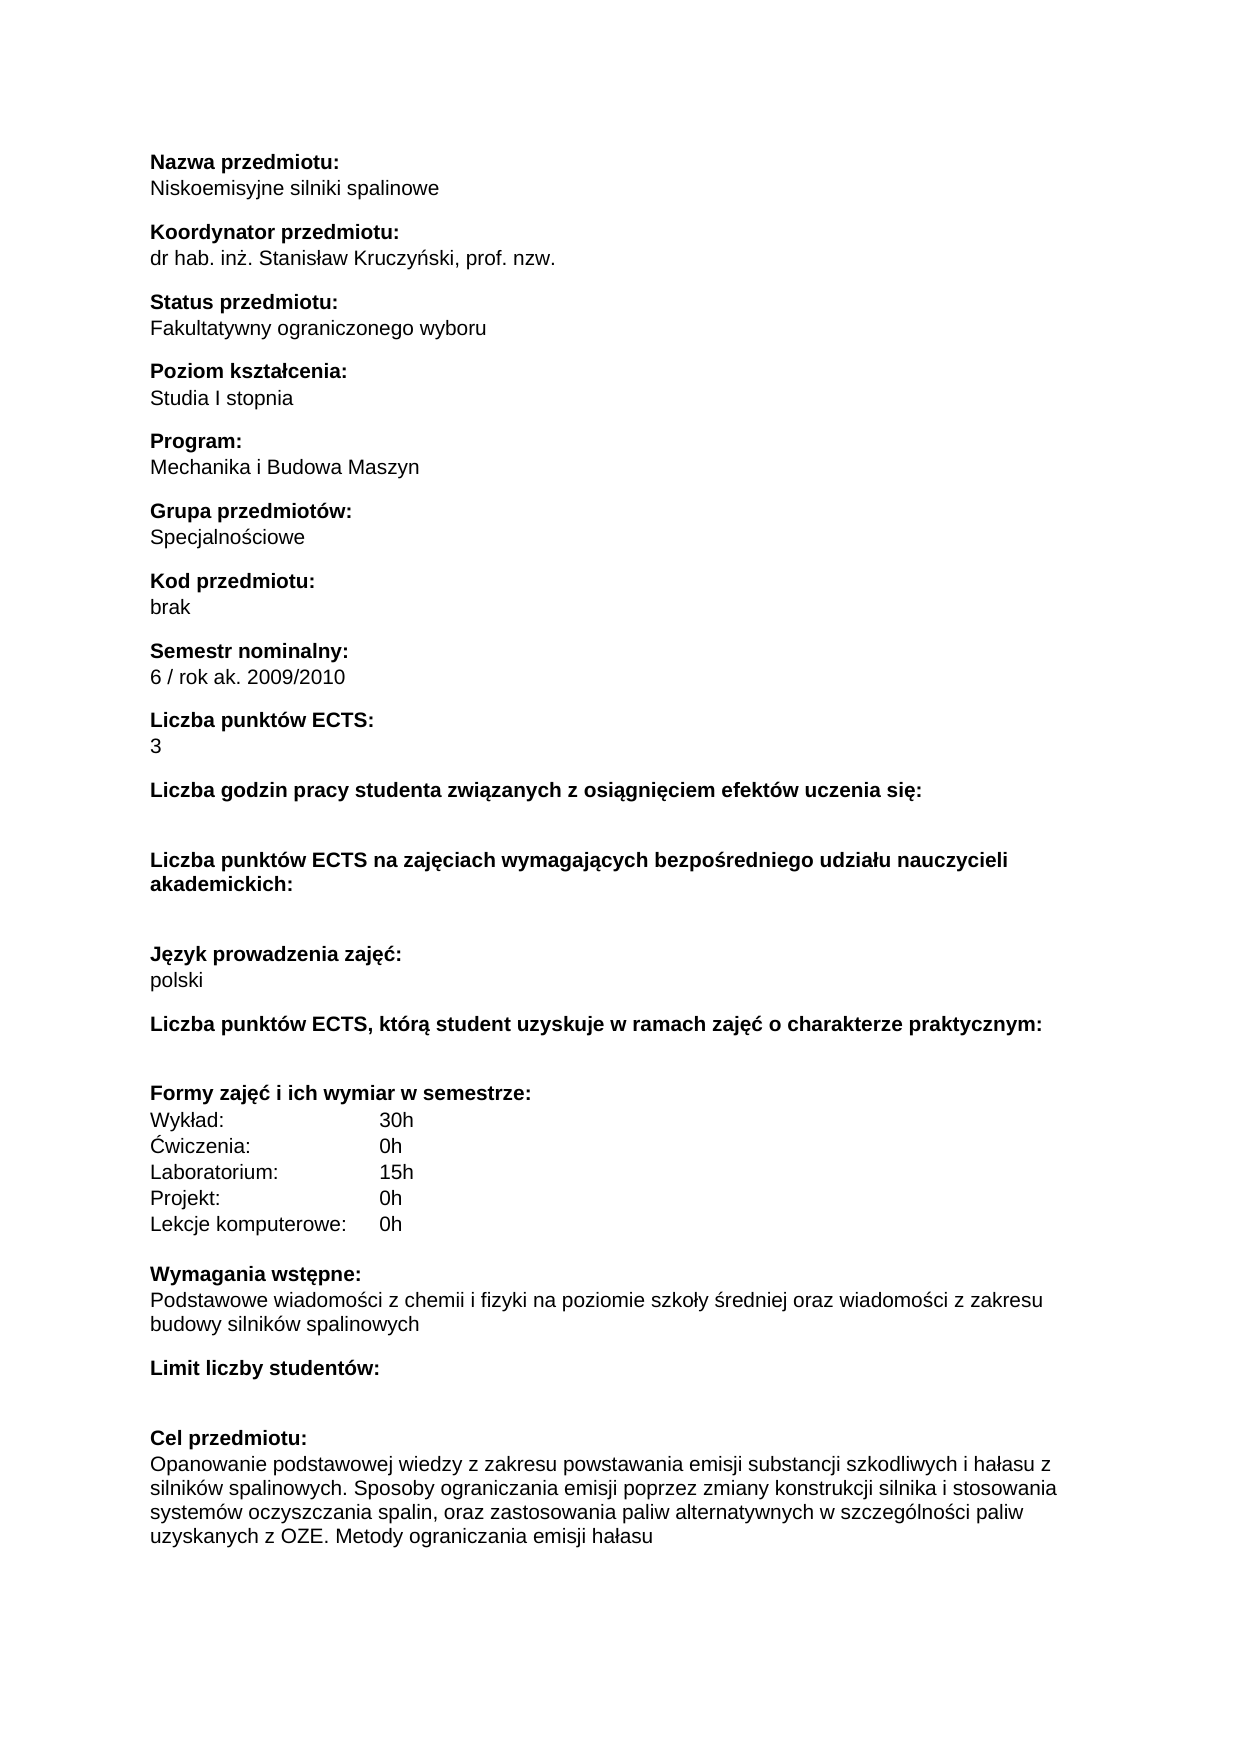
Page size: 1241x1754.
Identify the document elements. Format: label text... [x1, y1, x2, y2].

text Nazwa przedmiotu: [150, 150, 1090, 174]
table_cell Lekcje komputerowe: [140, 1212, 367, 1236]
table_cell 15h [369, 1158, 597, 1184]
table_cell Projekt: [140, 1186, 367, 1210]
text Mechanika i Budowa Maszyn [150, 455, 1090, 479]
text Język prowadzenia zajęć: [150, 942, 1090, 966]
text Limit liczby studentów: [150, 1356, 1090, 1380]
table_header 30h [369, 1108, 597, 1132]
text Liczba punktów ECTS na zajęciach wymagających bezpośredniego udziału nauczycieli akademickich: [150, 848, 1090, 896]
table_cell 0h [369, 1184, 597, 1210]
text Opanowanie podstawowej wiedzy z zakresu powstawania emisji substancji szkodliwych i hałasu z silników spalinowych. Sposoby ograniczania emisji poprzez zmiany konstrukcji silnika i stosowania systemów oczyszczania spalin, oraz zastosowania paliw alternatywnych w szczególności paliw uzyskanych z OZE. Metody ograniczania emisji hałasu [150, 1452, 1090, 1547]
text polski [150, 968, 1090, 992]
text Liczba punktów ECTS, którą student uzyskuje w ramach zajęć o charakterze praktycznym: [150, 1011, 1090, 1035]
table_cell Laboratorium: [140, 1160, 367, 1184]
text Podstawowe wiadomości z chemii i fizyki na poziomie szkoły średniej oraz wiadomości z zakresu budowy silników spalinowych [150, 1288, 1090, 1336]
text 3 [150, 734, 1090, 758]
table_header Wykład: [140, 1108, 367, 1132]
text Specjalnościowe [150, 525, 1090, 549]
text Wymagania wstępne: [150, 1262, 1090, 1286]
text Kod przedmiotu: [150, 569, 1090, 593]
text Grupa przedmiotów: [150, 499, 1090, 523]
text 6 / rok ak. 2009/2010 [150, 664, 1090, 688]
text Poziom kształcenia: [150, 359, 1090, 383]
text Formy zajęć i ich wymiar w semestrze: [150, 1081, 1090, 1105]
text Liczba godzin pracy studenta związanych z osiągnięciem efektów uczenia się: [150, 778, 1090, 802]
text Niskoemisyjne silniki spalinowe [150, 176, 1090, 200]
text brak [150, 595, 1090, 619]
text Program: [150, 429, 1090, 453]
text Studia I stopnia [150, 385, 1090, 409]
table_cell 0h [369, 1210, 597, 1236]
text Koordynator przedmiotu: [150, 220, 1090, 244]
table_cell Ćwiczenia: [140, 1134, 367, 1158]
text Semestr nominalny: [150, 638, 1090, 662]
text Liczba punktów ECTS: [150, 708, 1090, 732]
text Status przedmiotu: [150, 289, 1090, 313]
table_cell 0h [369, 1132, 597, 1158]
text Cel przedmiotu: [150, 1426, 1090, 1449]
text Fakultatywny ograniczonego wyboru [150, 316, 1090, 339]
text dr hab. inż. Stanisław Kruczyński, prof. nzw. [150, 246, 1090, 270]
